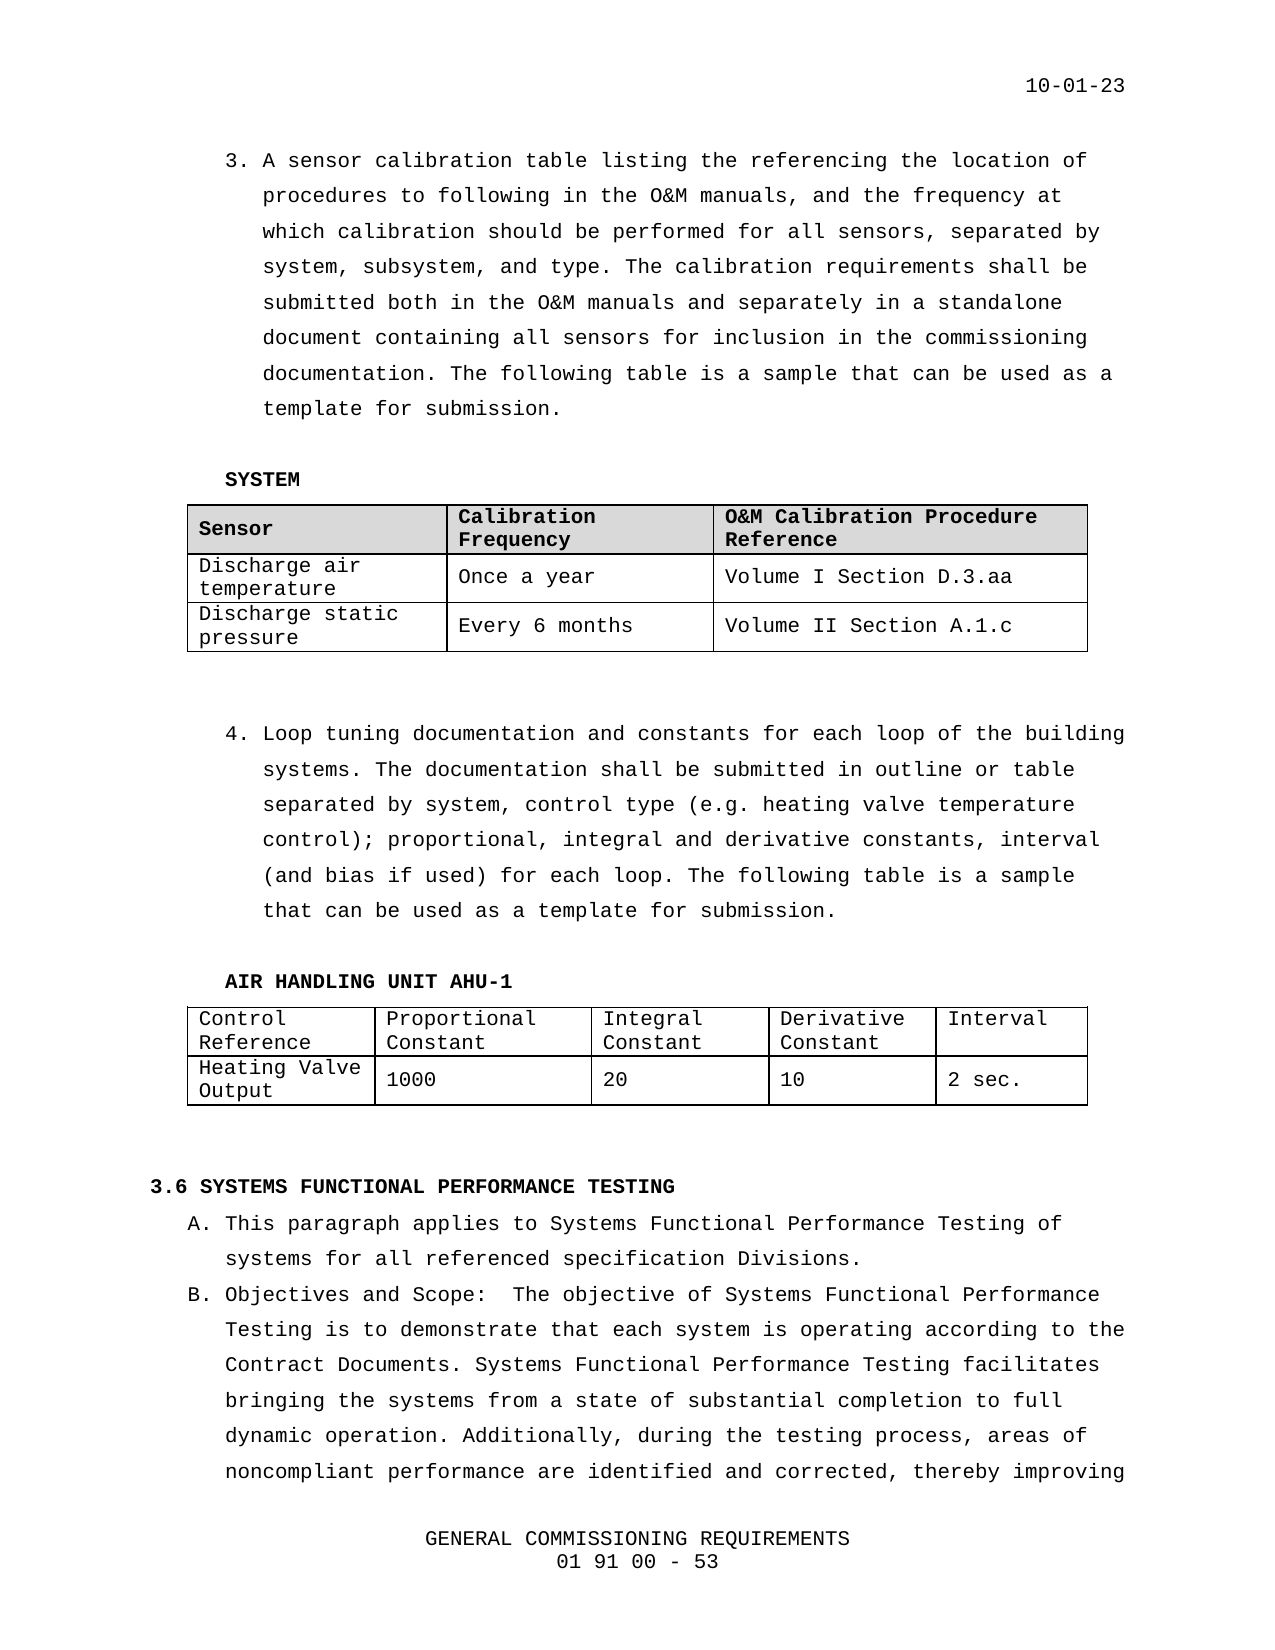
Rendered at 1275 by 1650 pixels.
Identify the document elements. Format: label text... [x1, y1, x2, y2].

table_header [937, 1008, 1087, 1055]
text 4. Loop tuning documentation and constants for each loop of the building systems. The documentation shall be submitted in outline or table separated by system, control type (e.g. heating valve temperature control); proportional, integral and derivative constants, interval (and bias if used) for each loop. The following table is a sample that can be used as a template for submission. [225, 723, 1125, 924]
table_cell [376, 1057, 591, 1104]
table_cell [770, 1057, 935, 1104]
text A. This paragraph applies to Systems Functional Performance Testing of systems for all referenced specification Divisions. [187, 1213, 1125, 1272]
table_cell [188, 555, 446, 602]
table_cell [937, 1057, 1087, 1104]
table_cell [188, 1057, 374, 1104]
text SYSTEM [225, 469, 1125, 492]
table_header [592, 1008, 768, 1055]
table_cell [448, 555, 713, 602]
text AIR HANDLING UNIT AHU-1 [225, 971, 1125, 995]
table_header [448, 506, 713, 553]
text 3. A sensor calibration table listing the referencing the location of procedures to following in the O&M manuals, and the frequency at which calibration should be performed for all sensors, separated by system, subsystem, and type. The calibration requirements shall be submitted both in the O&M manuals and separately in a standalone document containing all sensors for inclusion in the commissioning documentation. The following table is a sample that can be used as a template for submission. [225, 150, 1125, 422]
text 3.6 SYSTEMS FUNCTIONAL PERFORMANCE TESTING [150, 1177, 1125, 1200]
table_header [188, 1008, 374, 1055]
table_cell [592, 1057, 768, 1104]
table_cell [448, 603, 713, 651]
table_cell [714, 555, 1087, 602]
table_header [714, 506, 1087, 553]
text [187, 1283, 1125, 1484]
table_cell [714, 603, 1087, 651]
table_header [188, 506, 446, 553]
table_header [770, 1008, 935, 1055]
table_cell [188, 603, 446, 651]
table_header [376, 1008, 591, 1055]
